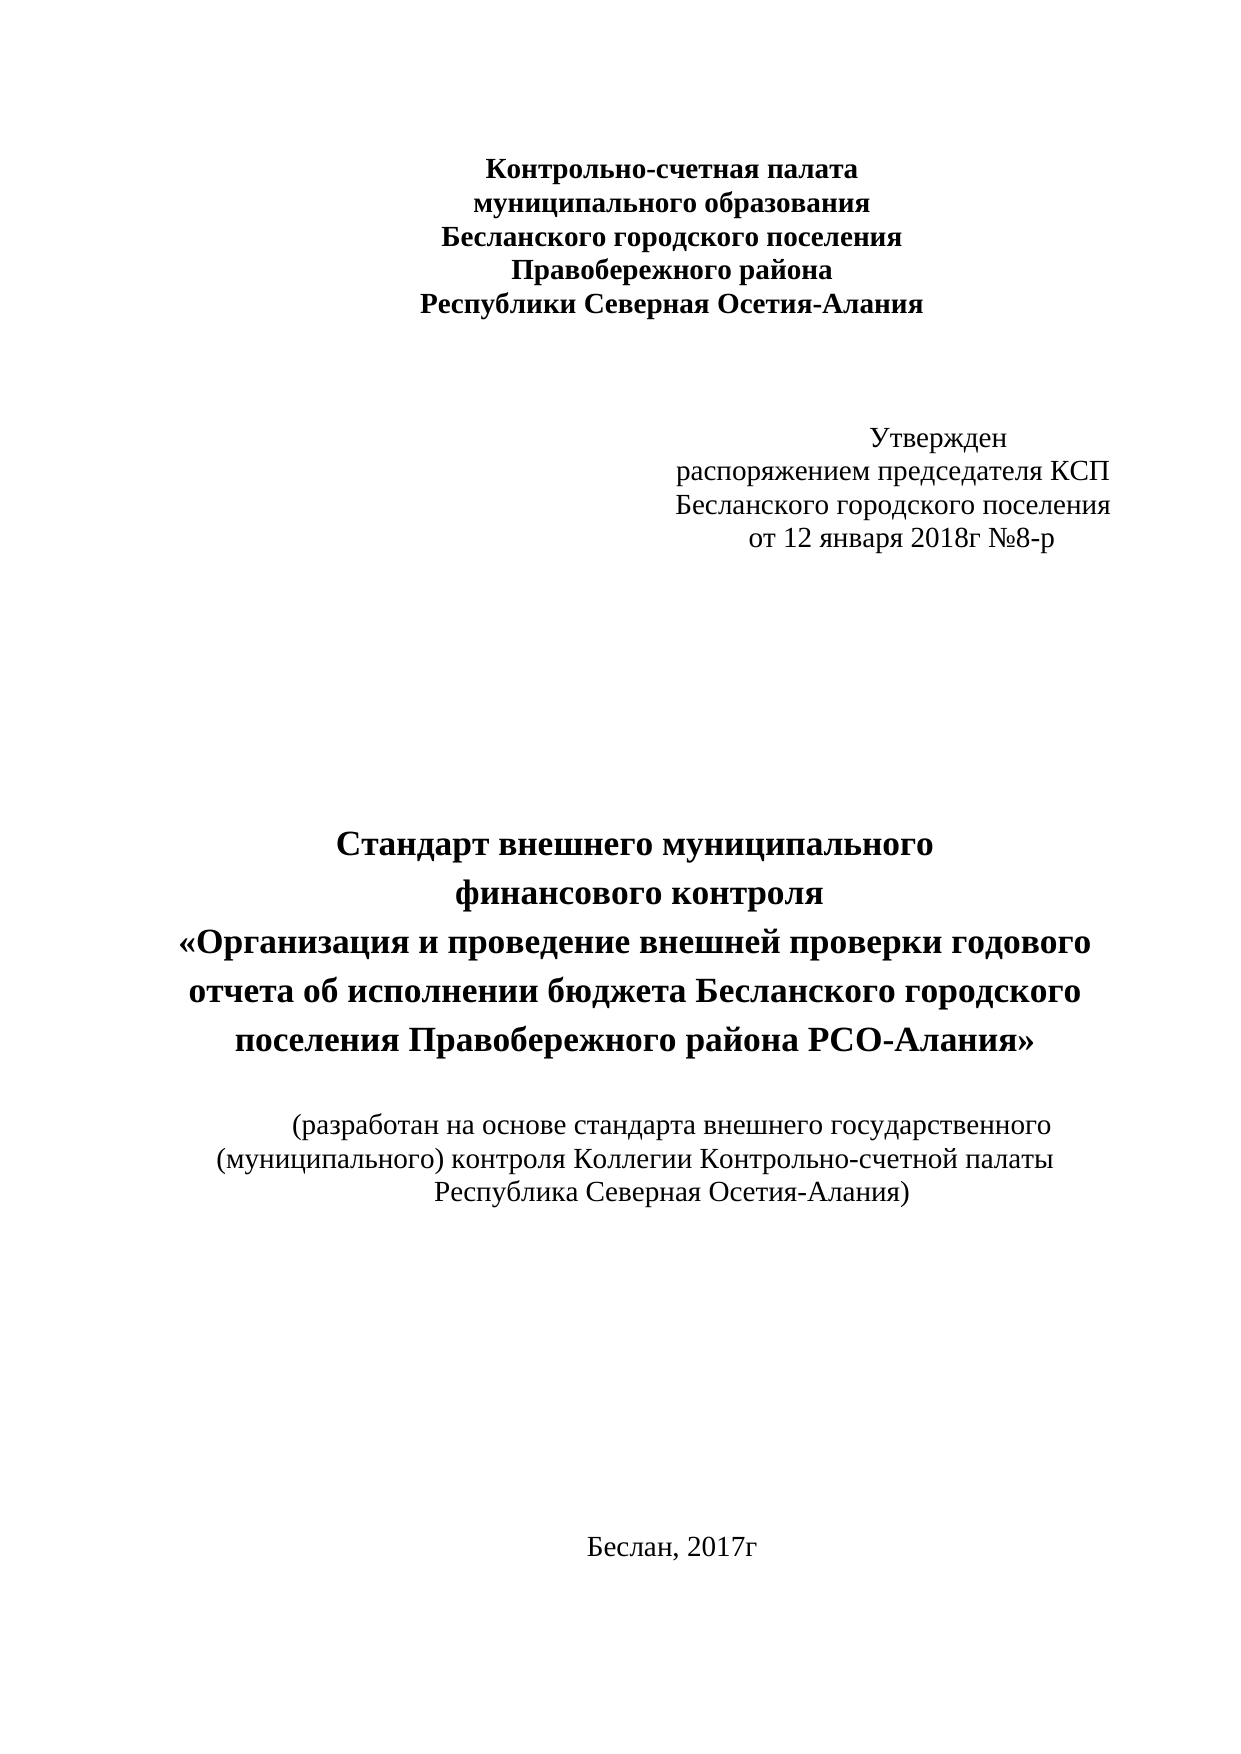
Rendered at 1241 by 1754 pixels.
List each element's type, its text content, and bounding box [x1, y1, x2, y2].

text Республика Северная Осетия-Алания) [148, 1174, 1122, 1208]
text муниципального образования [148, 185, 1122, 219]
text Бесланского городского поселения [148, 219, 1122, 252]
text от 12 января 2018г №8-р [148, 521, 1122, 554]
text финансового контроля [148, 871, 1122, 912]
text Правобережного района [148, 252, 1122, 286]
text Контрольно-счетная палата [148, 152, 1122, 185]
text Республики Северная Осетия-Алания [148, 286, 1122, 319]
text Утвержден [148, 420, 1122, 453]
text (разработан на основе стандарта внешнего государственного (муниципального) контроля Коллегии Контрольно-счетной палаты [148, 1107, 1122, 1174]
text Беслан, 2017г [148, 1529, 1122, 1563]
text распоряжением председателя КСП [148, 453, 1122, 487]
text Стандарт внешнего муниципального [148, 822, 1122, 863]
text «Организация и проведение внешней проверки годового отчета об исполнении бюджета Бесланского городского поселения Правобережного района РСО-Алания» [148, 920, 1122, 1059]
text Бесланского городского поселения [148, 487, 1122, 521]
